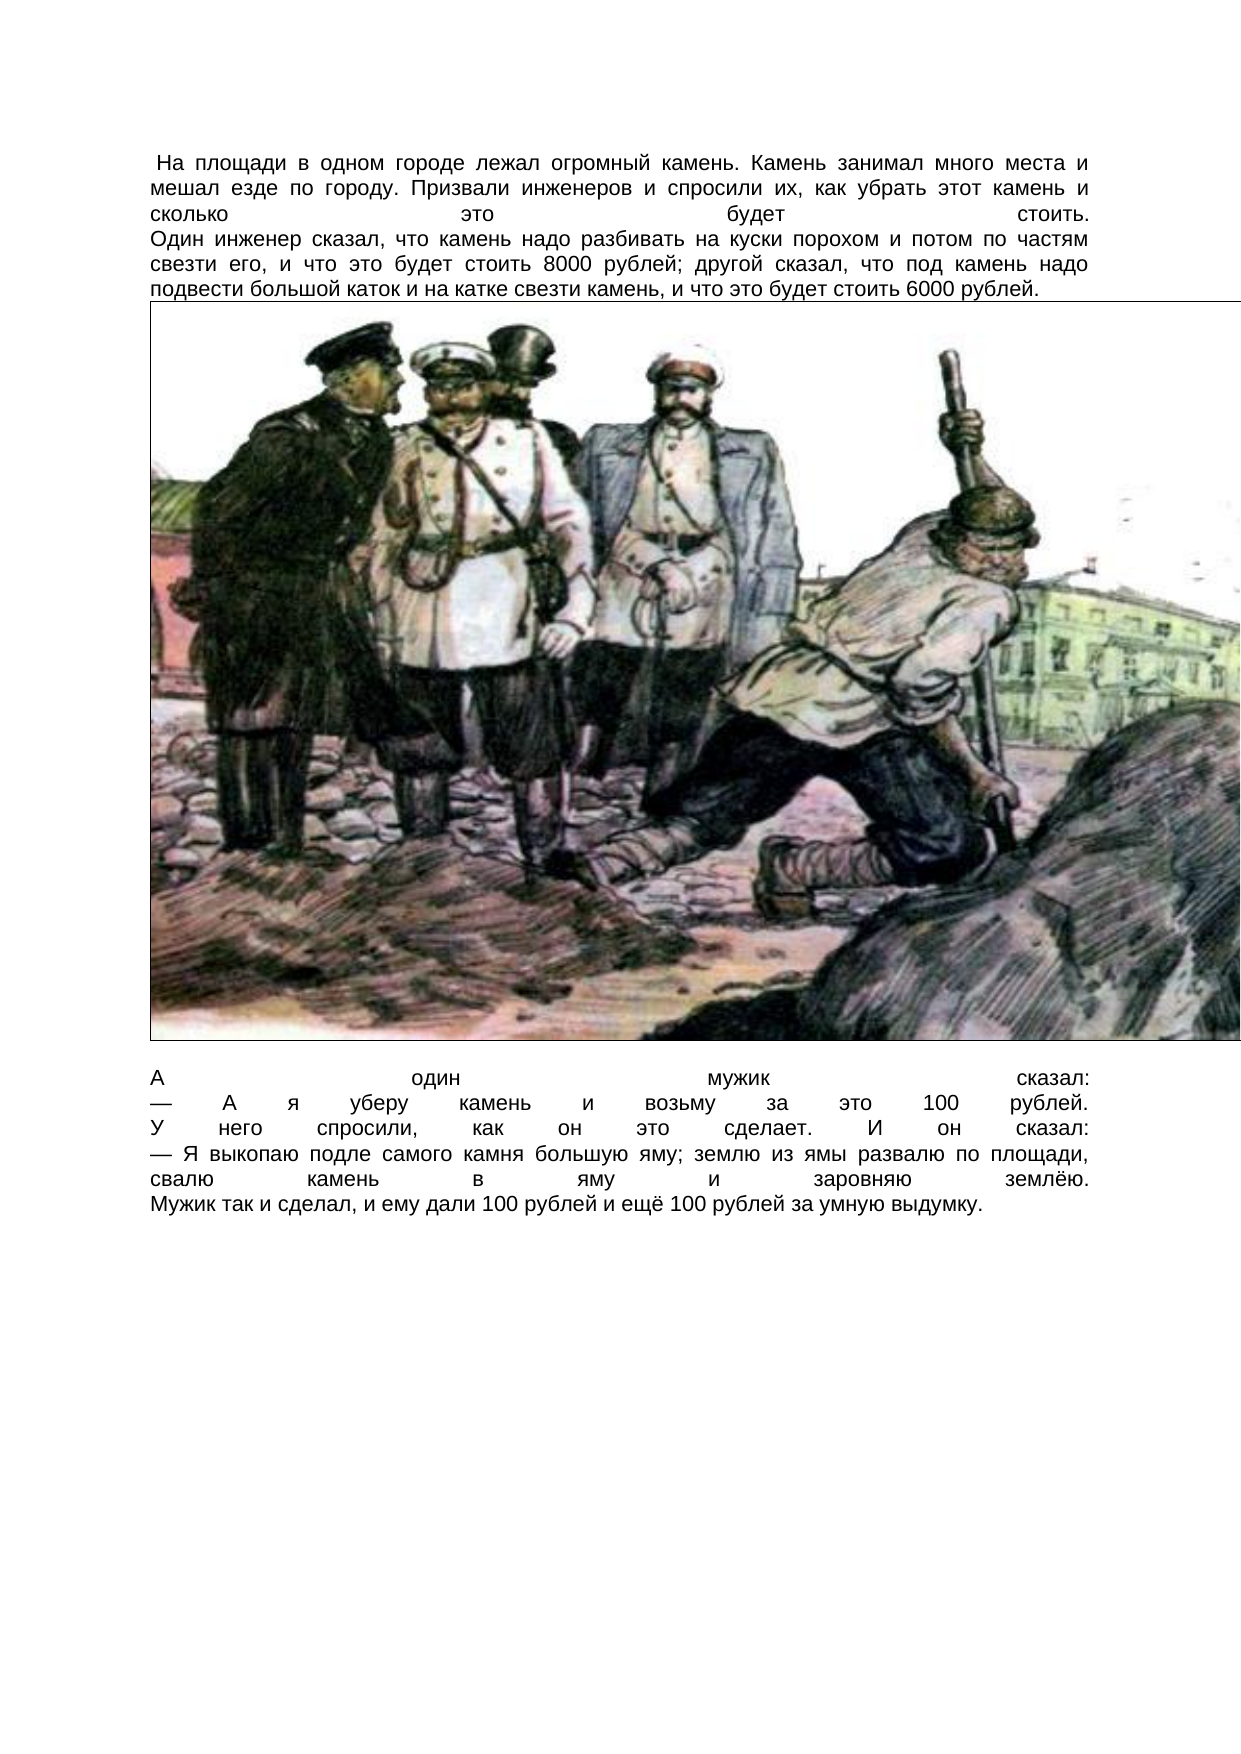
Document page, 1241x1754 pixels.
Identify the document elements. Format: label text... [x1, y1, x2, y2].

picture [151, 302, 1241, 1040]
text А один мужик сказал:— А я уберу камень и возьму за это 100 рублей.У него спросили, как он это сделает. И он сказал:— Я выкопаю подле самого камня большую яму; землю из ямы развалю по площади, свалю камень в яму и заровняю землёю.Мужик так и сделал, и ему дали 100 рублей и ещё 100 рублей за умную выдумку. [150, 1041, 1090, 1216]
text На площади в одном городе лежал огромный камень. Камень занимал много места и мешал езде по городу. Призвали инженеров и спросили их, как убрать этот камень и сколько это будет стоить.Один инженер сказал, что камень надо разбивать на куски порохом и потом по частям свезти его, и что это будет стоить 8000 рублей; другой сказал, что под камень надо подвести большой каток и на катке свезти камень, и что это будет стоить 6000 рублей. [150, 150, 1090, 301]
